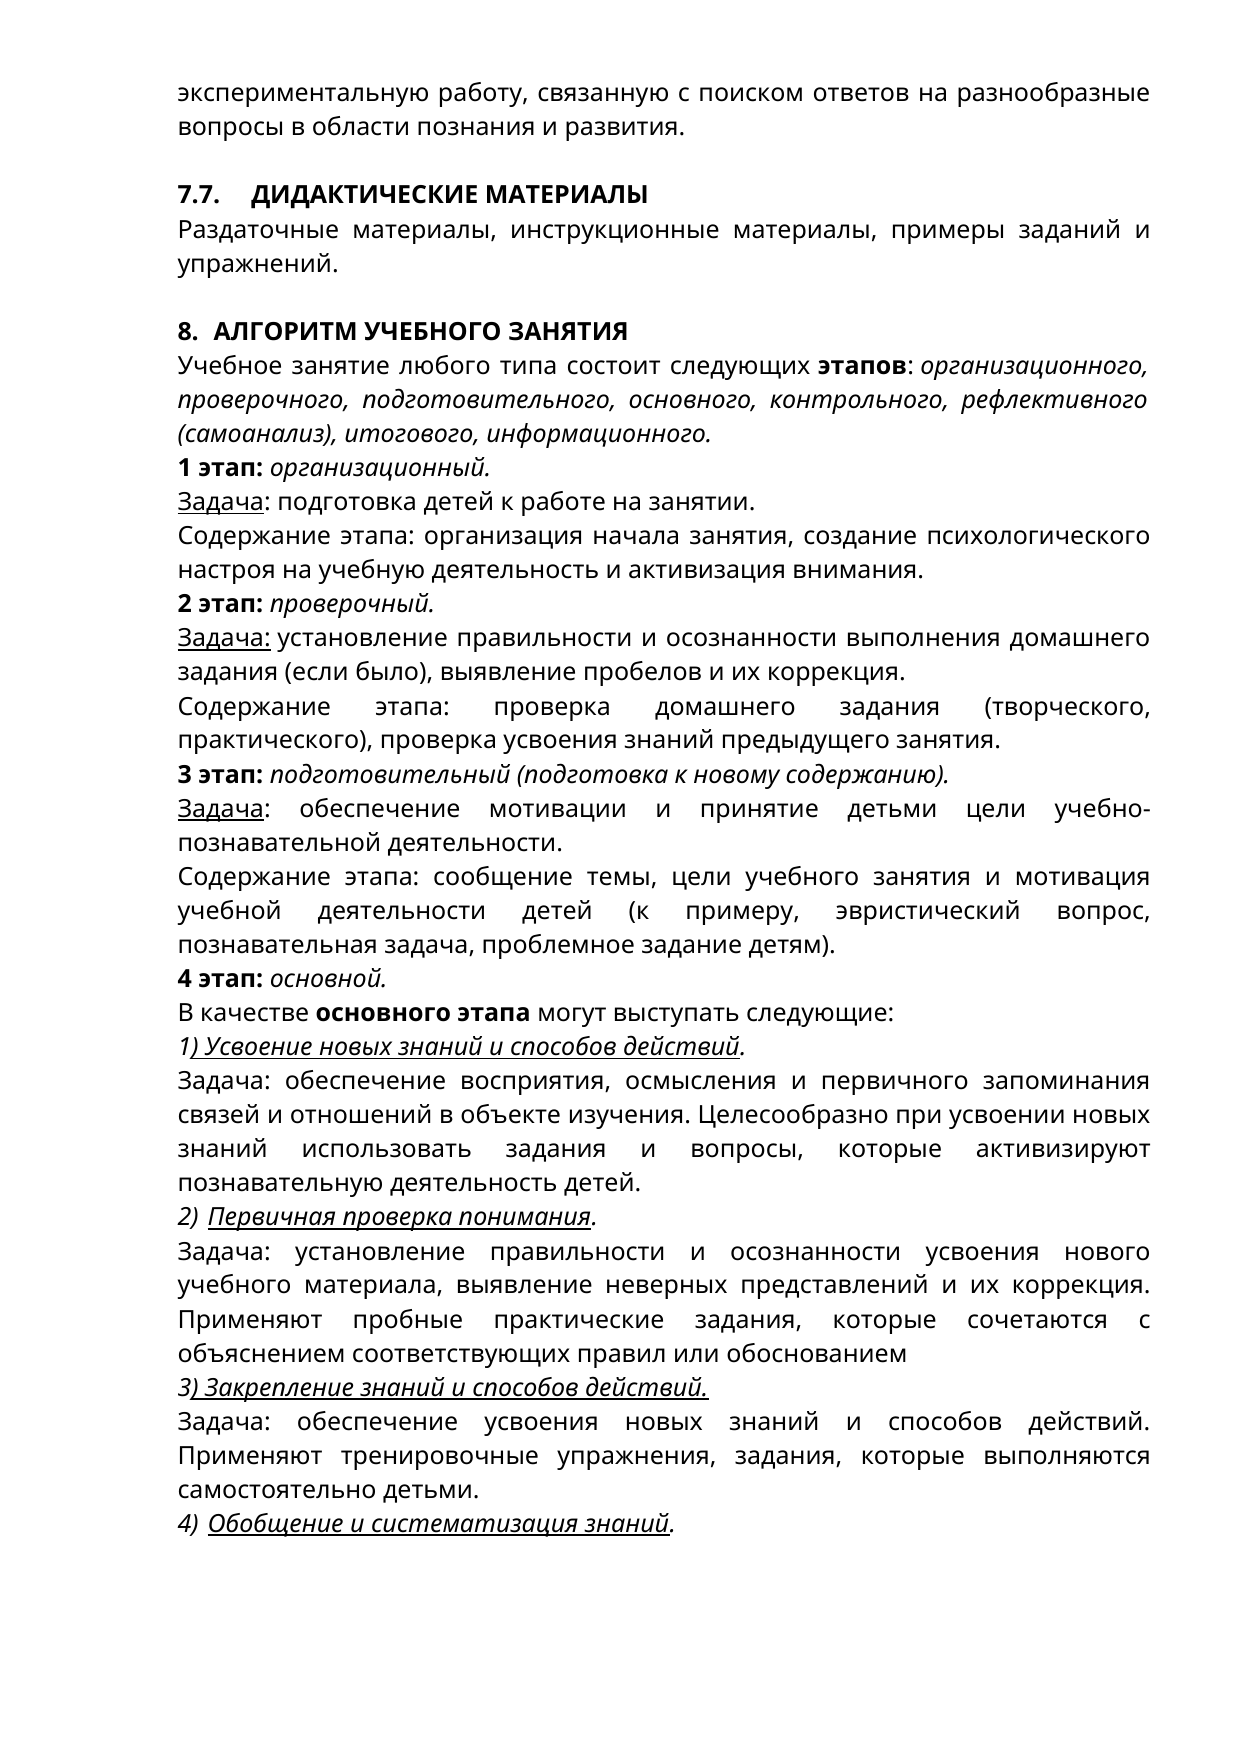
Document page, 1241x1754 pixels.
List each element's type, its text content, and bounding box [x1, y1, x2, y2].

list Раздаточные материалы, инструкционные материалы, примеры заданий и упражнений. [177, 211, 1151, 279]
text Содержание этапа: проверка домашнего задания (творческого, практического), проверка усвоения знаний предыдущего занятия. [177, 688, 1151, 756]
text 2) Первичная проверка понимания. [177, 1199, 1151, 1233]
text Содержание этапа: организация начала занятия, создание психологического настроя на учебную деятельность и активизация внимания. [177, 518, 1151, 586]
text Задача: установление правильности и осознанности усвоения нового учебного материала, выявление неверных представлений и их коррекция. Применяют пробные практические задания, которые сочетаются с объяснением соответствующих правил или обоснованием [177, 1233, 1151, 1369]
text 2 этап: проверочный. [177, 586, 1151, 620]
text Учебное занятие любого типа состоит следующих этапов: организационного, проверочного, подготовительного, основного, контрольного, рефлективного (самоанализ), итогового, информационного. [177, 347, 1151, 450]
text 1) Усвоение новых знаний и способов действий. [177, 1029, 1151, 1063]
text В качестве основного этапа могут выступать следующие: [177, 995, 1151, 1029]
list ДИДАКТИЧЕСКИЕ МАТЕРИАЛЫ [177, 177, 1151, 211]
text Задача: обеспечение мотивации и принятие детьми цели учебно-познавательной деятельности. [177, 790, 1151, 858]
text 4 этап: основной. [177, 961, 1151, 995]
text 4) Обобщение и систематизация знаний. [177, 1506, 1151, 1540]
text 1 этап: организационный. [177, 450, 1151, 484]
text Задача: подготовка детей к работе на занятии. [177, 484, 1151, 518]
text Задача: обеспечение восприятия, осмысления и первичного запоминания связей и отношений в объекте изучения. Целесообразно при усвоении новых знаний использовать задания и вопросы, которые активизируют познавательную деятельность детей. [177, 1063, 1151, 1199]
text Задача: установление правильности и осознанности выполнения домашнего задания (если было), выявление пробелов и их коррекция. [177, 620, 1151, 688]
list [177, 75, 1151, 143]
text Содержание этапа: сообщение темы, цели учебного занятия и мотивация учебной деятельности детей (к примеру, эвристический вопрос, познавательная задача, проблемное задание детям). [177, 858, 1151, 961]
text 3 этап: подготовительный (подготовка к новому содержанию). [177, 756, 1151, 790]
text Задача: обеспечение усвоения новых знаний и способов действий. Применяют тренировочные упражнения, задания, которые выполняются самостоятельно детьми. [177, 1403, 1151, 1506]
list АЛГОРИТМ УЧЕБНОГО ЗАНЯТИЯ [177, 313, 1151, 347]
text 3) Закрепление знаний и способов действий. [177, 1369, 1151, 1403]
